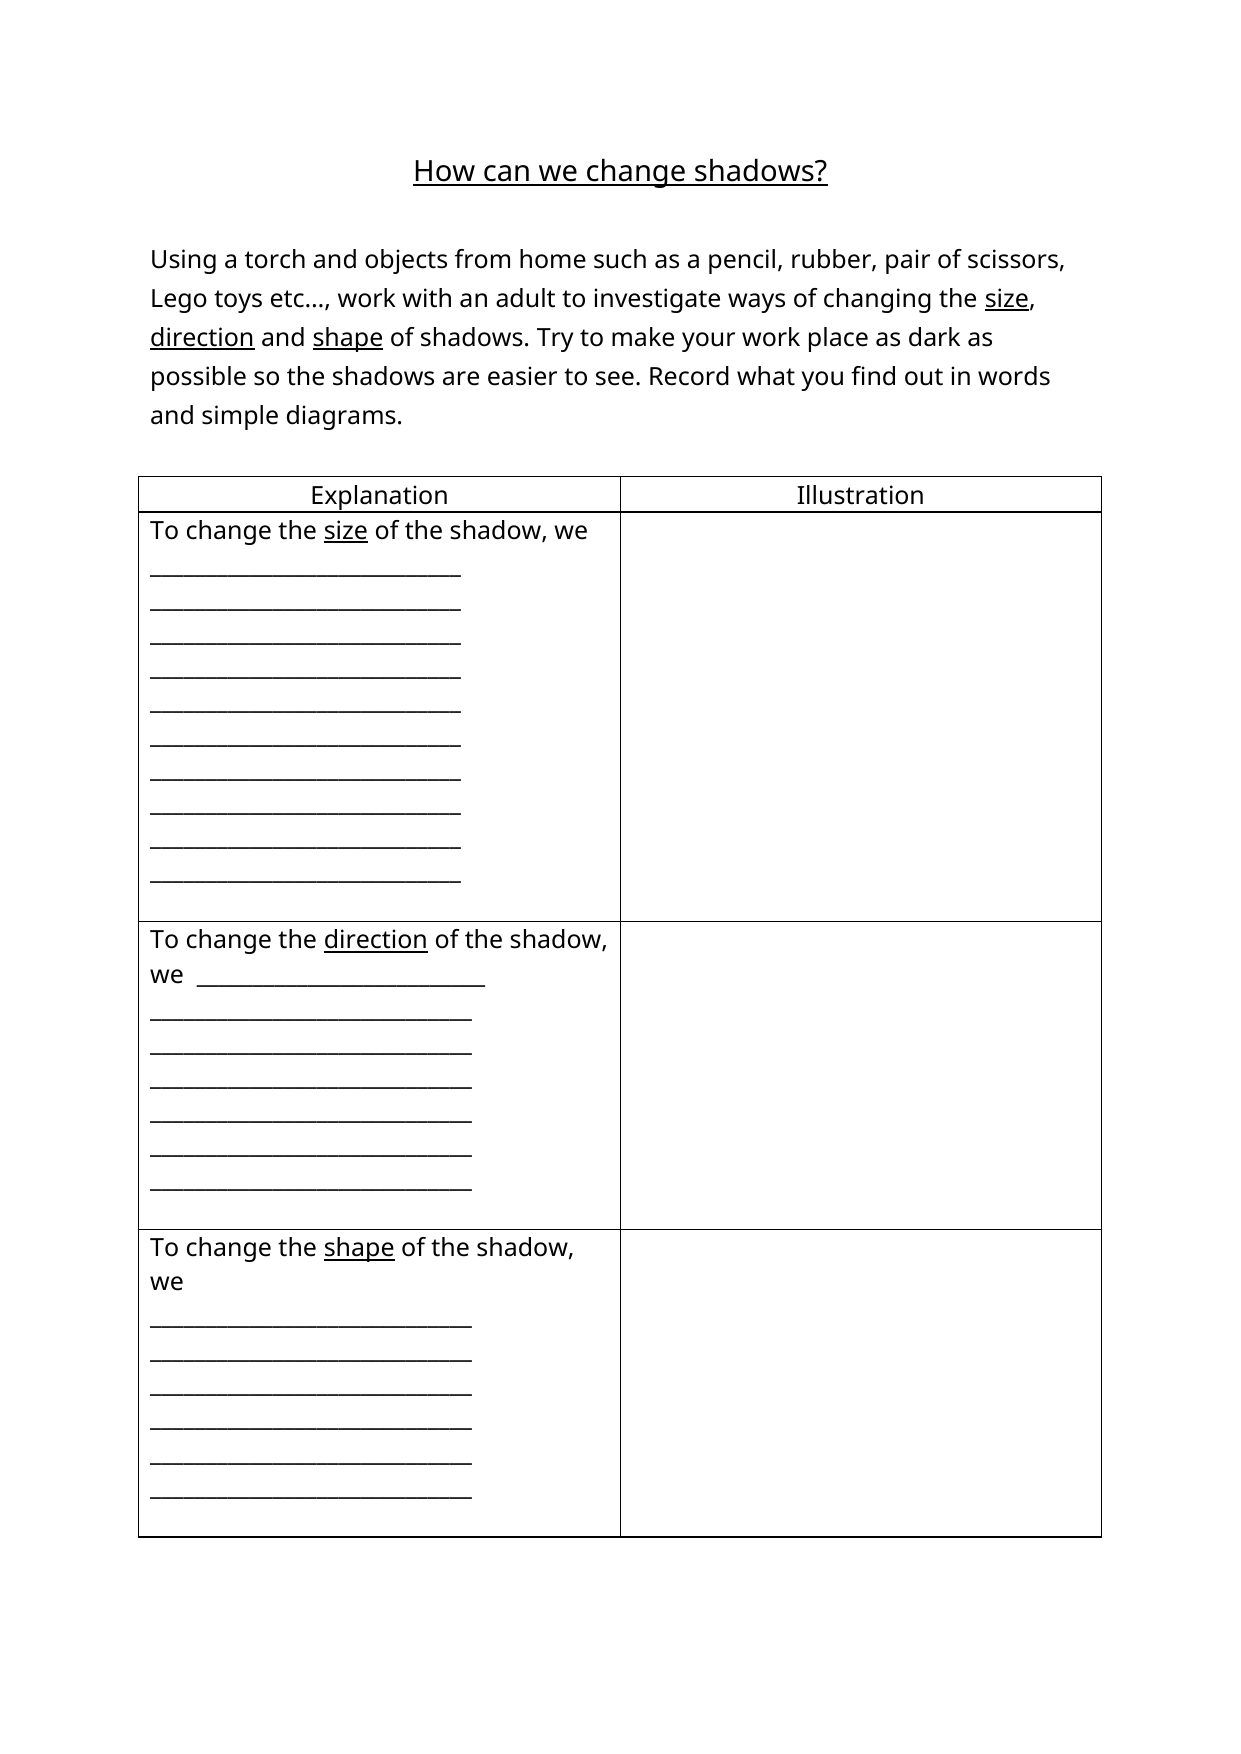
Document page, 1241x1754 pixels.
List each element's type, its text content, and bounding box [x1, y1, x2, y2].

text How can we change shadows? [150, 150, 1090, 190]
table_cell [621, 1230, 1101, 1536]
table_header Explanation [139, 477, 620, 511]
table_header Illustration [621, 477, 1101, 511]
table_cell [621, 513, 1101, 921]
table_cell To change the size of the shadow, we ____________________________ ____________________________ ____________________________ ____________________________ ____________________________ ____________________________ ____________________________ ____________________________ ____________________________ ____________________________ [139, 513, 620, 921]
table_cell [621, 922, 1101, 1229]
table_cell To change the shape of the shadow, we _____________________________ _____________________________ _____________________________ _____________________________ _____________________________ _____________________________ [139, 1230, 620, 1536]
table_cell To change the direction of the shadow, we __________________________ _____________________________ _____________________________ _____________________________ _____________________________ _____________________________ _____________________________ [139, 922, 620, 1229]
text Using a torch and objects from home such as a pencil, rubber, pair of scissors, Lego toys etc…, work with an adult to investigate ways of changing the size, direction and shape of shadows. Try to make your work place as dark as possible so the shadows are easier to see. Record what you find out in words and simple diagrams. [150, 241, 1090, 432]
